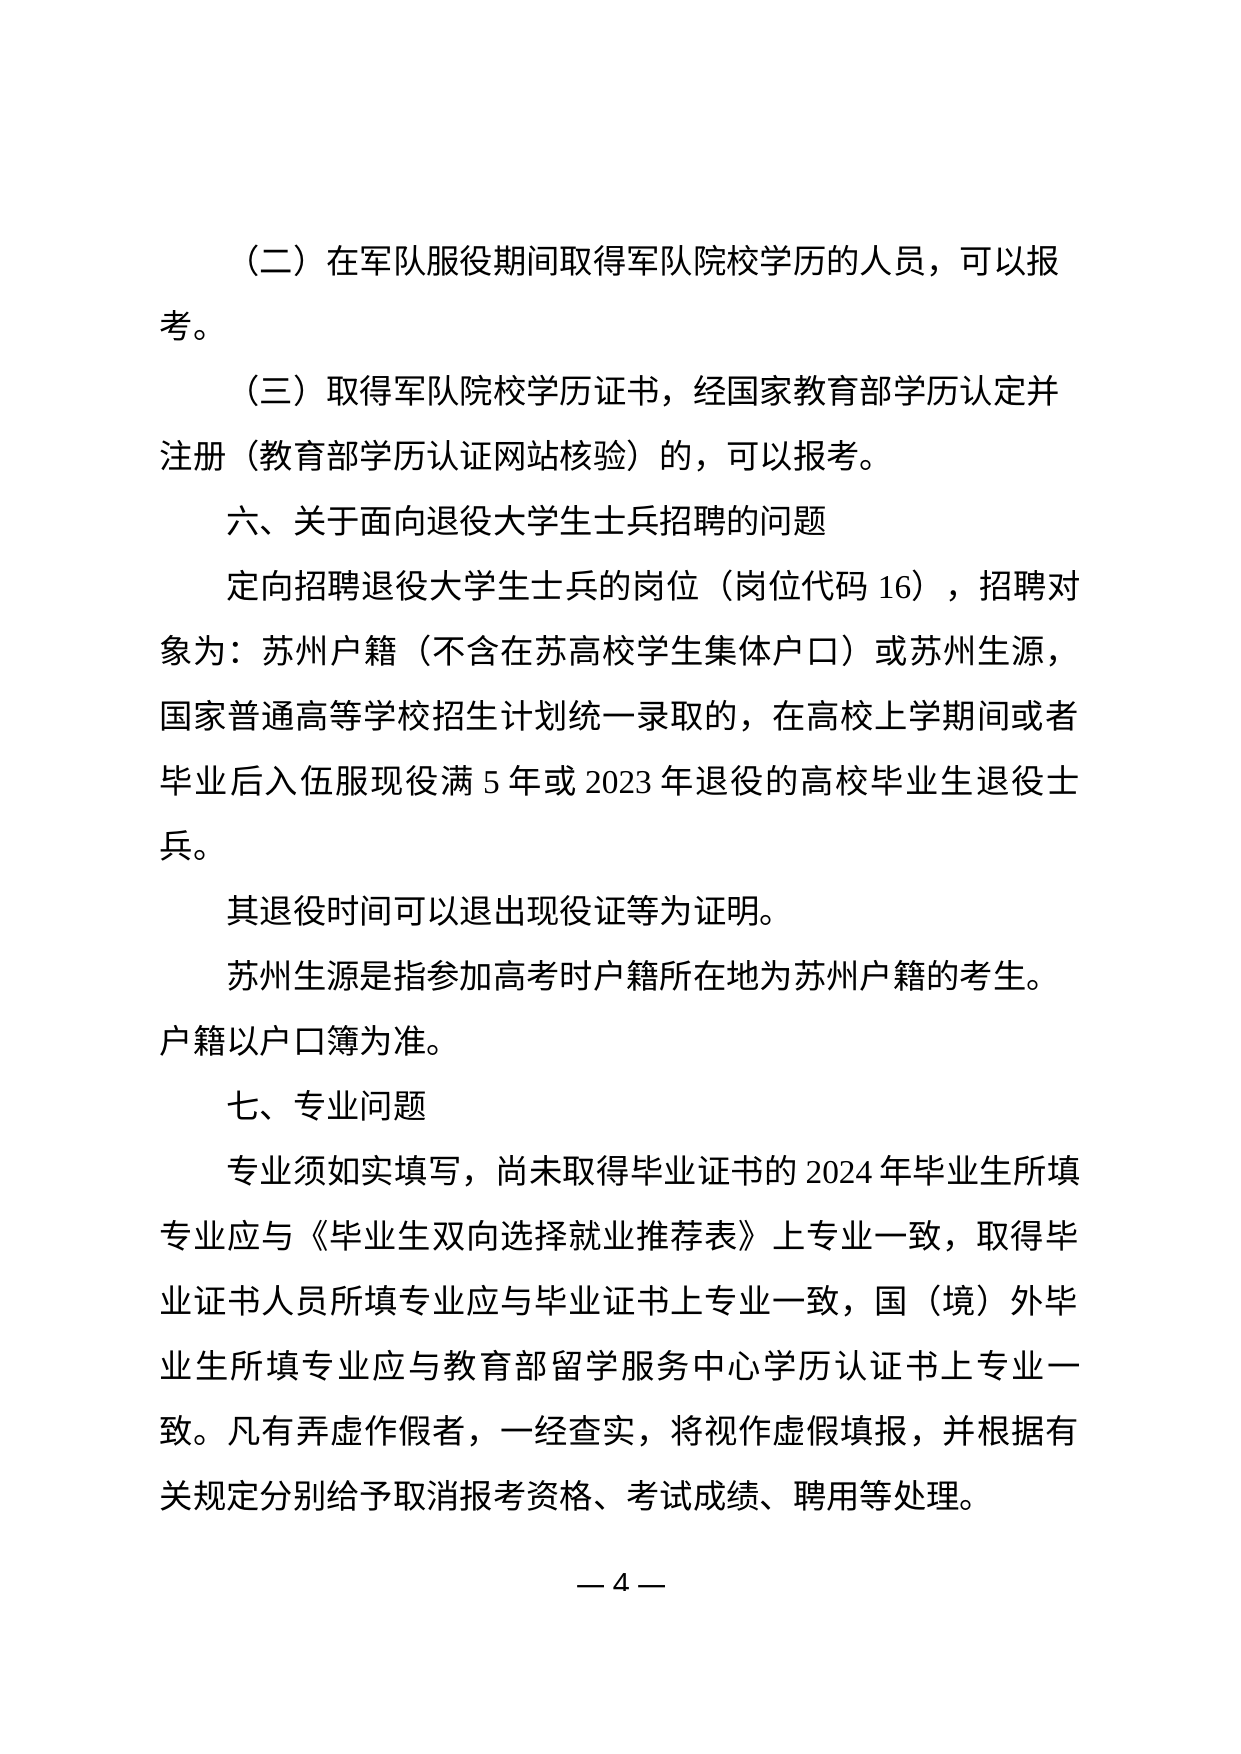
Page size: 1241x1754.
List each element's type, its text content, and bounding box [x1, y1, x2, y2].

text 苏州生源是指参加高考时户籍所在地为苏州户籍的考生。户籍以户口簿为准。 [159, 942, 1081, 1072]
text 七、专业问题 [159, 1072, 1081, 1137]
text （三）取得军队院校学历证书，经国家教育部学历认定并注册（教育部学历认证网站核验）的，可以报考。 [159, 357, 1081, 487]
text （二）在军队服役期间取得军队院校学历的人员，可以报考。 [159, 227, 1081, 357]
text 专业须如实填写，尚未取得毕业证书的2024年毕业生所填专业应与《毕业生双向选择就业推荐表》上专业一致，取得毕业证书人员所填专业应与毕业证书上专业一致，国（境）外毕业生所填专业应与教育部留学服务中心学历认证书上专业一致。凡有弄虚作假者，一经查实，将视作虚假填报，并根据有关规定分别给予取消报考资格、考试成绩、聘用等处理。 [159, 1137, 1081, 1527]
text 定向招聘退役大学生士兵的岗位（岗位代码16），招聘对象为：苏州户籍（不含在苏高校学生集体户口）或苏州生源，国家普通高等学校招生计划统一录取的，在高校上学期间或者毕业后入伍服现役满5年或2023年退役的高校毕业生退役士兵。 [159, 552, 1081, 877]
text 其退役时间可以退出现役证等为证明。 [159, 877, 1081, 942]
text 六、关于面向退役大学生士兵招聘的问题 [159, 487, 1081, 552]
